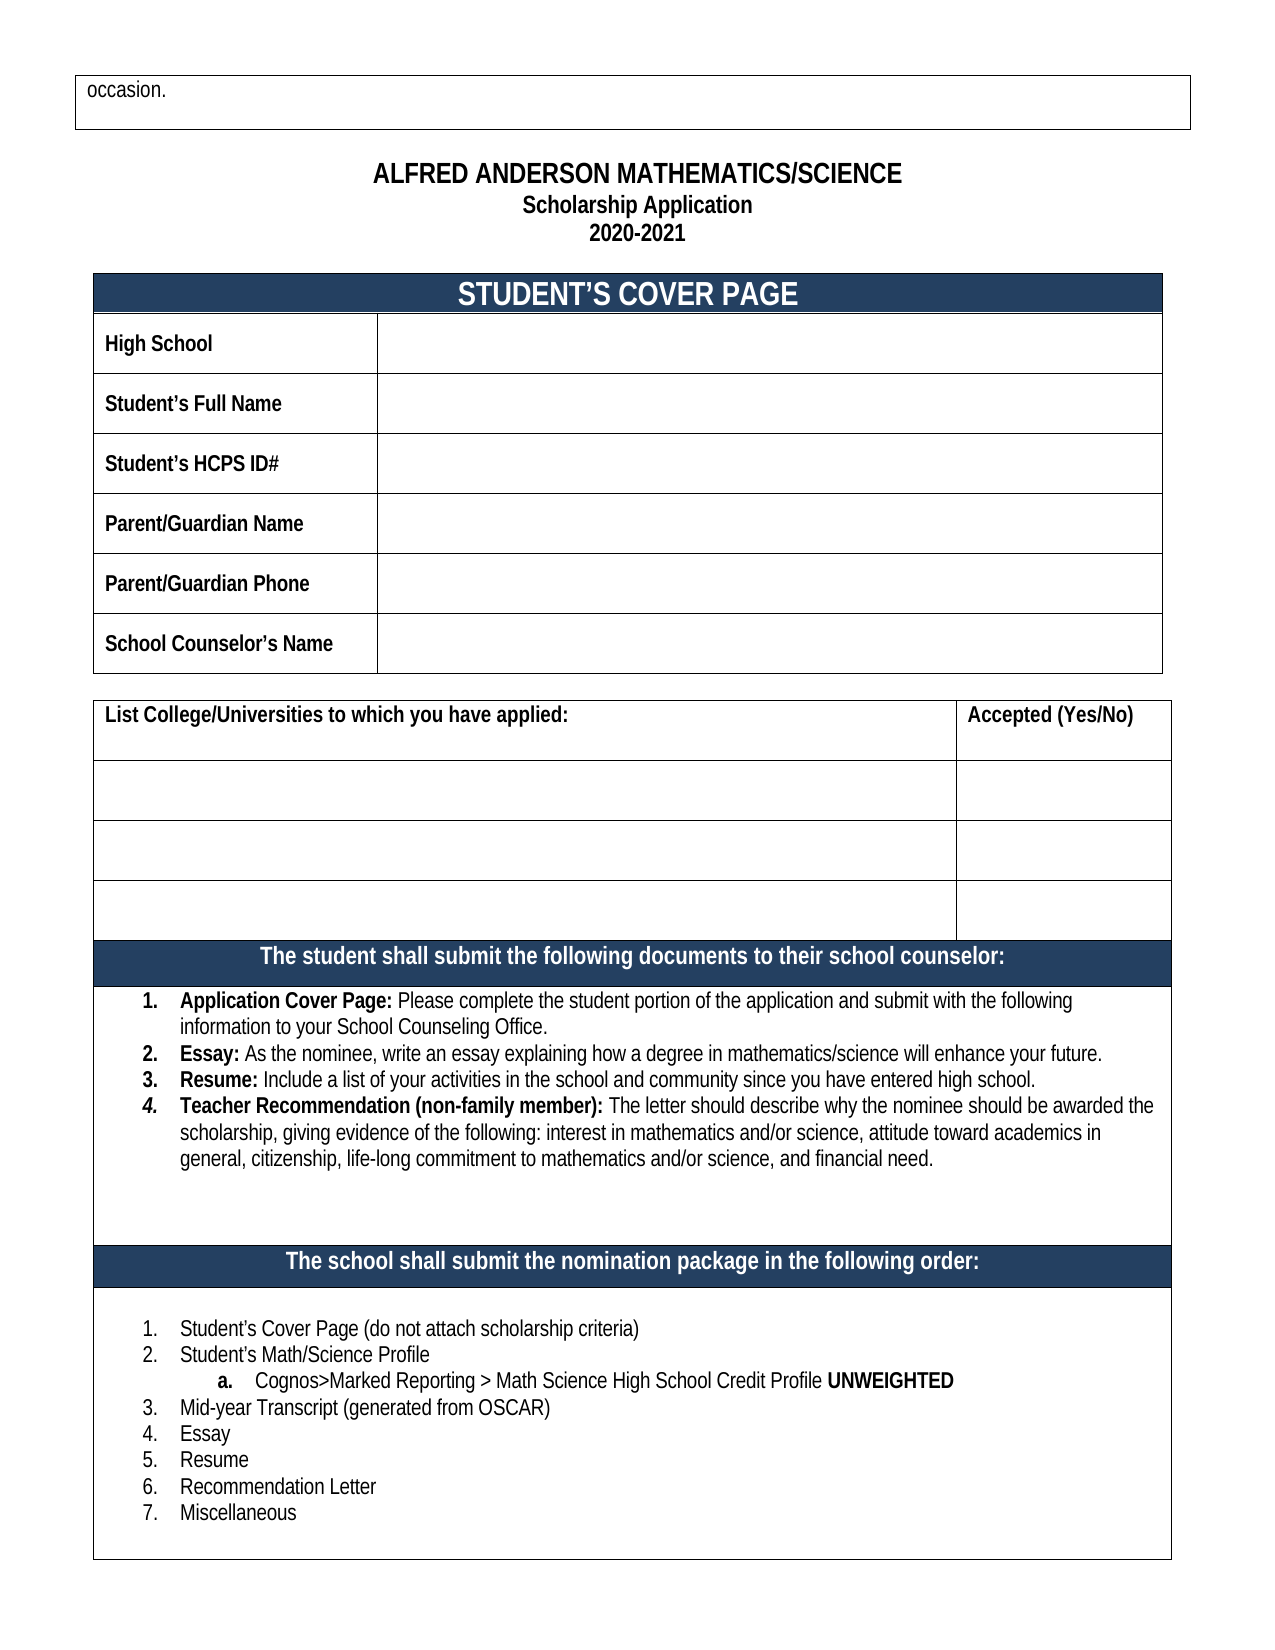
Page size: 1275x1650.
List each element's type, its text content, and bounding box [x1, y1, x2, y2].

table_cell [94, 881, 956, 940]
table_cell High School [94, 314, 377, 372]
table_cell School Counselor’s Name [94, 614, 377, 672]
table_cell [76, 76, 1190, 129]
table_cell Application Cover Page: Please complete the student portion of the application and submit with the following information to your School Counseling Office. Essay: As the nominee, write an essay explaining how a degree in mathematics/science will enhance your future. Resume: Include a list of your activities in the school and community since you have entered high school. Teacher Recommendation (non-family member): The letter should describe why the nominee should be awarded the scholarship, giving evidence of the following: interest in mathematics and/or science, attitude toward academics in general, citizenship, life-long commitment to mathematics and/or science, and financial need. [94, 987, 1171, 1245]
table_cell [957, 761, 1171, 820]
table_cell [378, 434, 1162, 492]
table_cell [378, 314, 1162, 372]
table_cell Parent/Guardian Phone [94, 554, 377, 612]
table_cell [378, 494, 1162, 552]
table_cell [94, 761, 956, 820]
table_cell [378, 554, 1162, 612]
table_cell Student’s Cover Page (do not attach scholarship criteria) Student’s Math/Science Profile Cognos>Marked Reporting > Math Science High School Credit Profile UNWEIGHTED Mid-year Transcript (generated from OSCAR) Essay Resume Recommendation Letter Miscellaneous [94, 1288, 1171, 1559]
table_cell Student’s HCPS ID# [94, 434, 377, 492]
table_cell [378, 374, 1162, 432]
table_header List College/Universities to which you have applied: [94, 701, 956, 760]
table_cell Student’s Full Name [94, 374, 377, 432]
table_header STUDENT’S COVER PAGE [94, 274, 1162, 312]
table_cell The student shall submit the following documents to their school counselor: [94, 941, 1171, 986]
table_cell [378, 614, 1162, 672]
table_cell [957, 821, 1171, 880]
table_header Accepted (Yes/No) [957, 701, 1171, 760]
subtitle ALFRED ANDERSON MATHEMATICS/SCIENCE [75, 156, 1200, 189]
table_cell [94, 821, 956, 880]
subtitle Scholarship Application [75, 189, 1200, 218]
table_cell The school shall submit the nomination package in the following order: [94, 1246, 1171, 1287]
subtitle 2020-2021 [75, 218, 1200, 247]
table_cell Parent/Guardian Name [94, 494, 377, 552]
table_cell [957, 881, 1171, 940]
